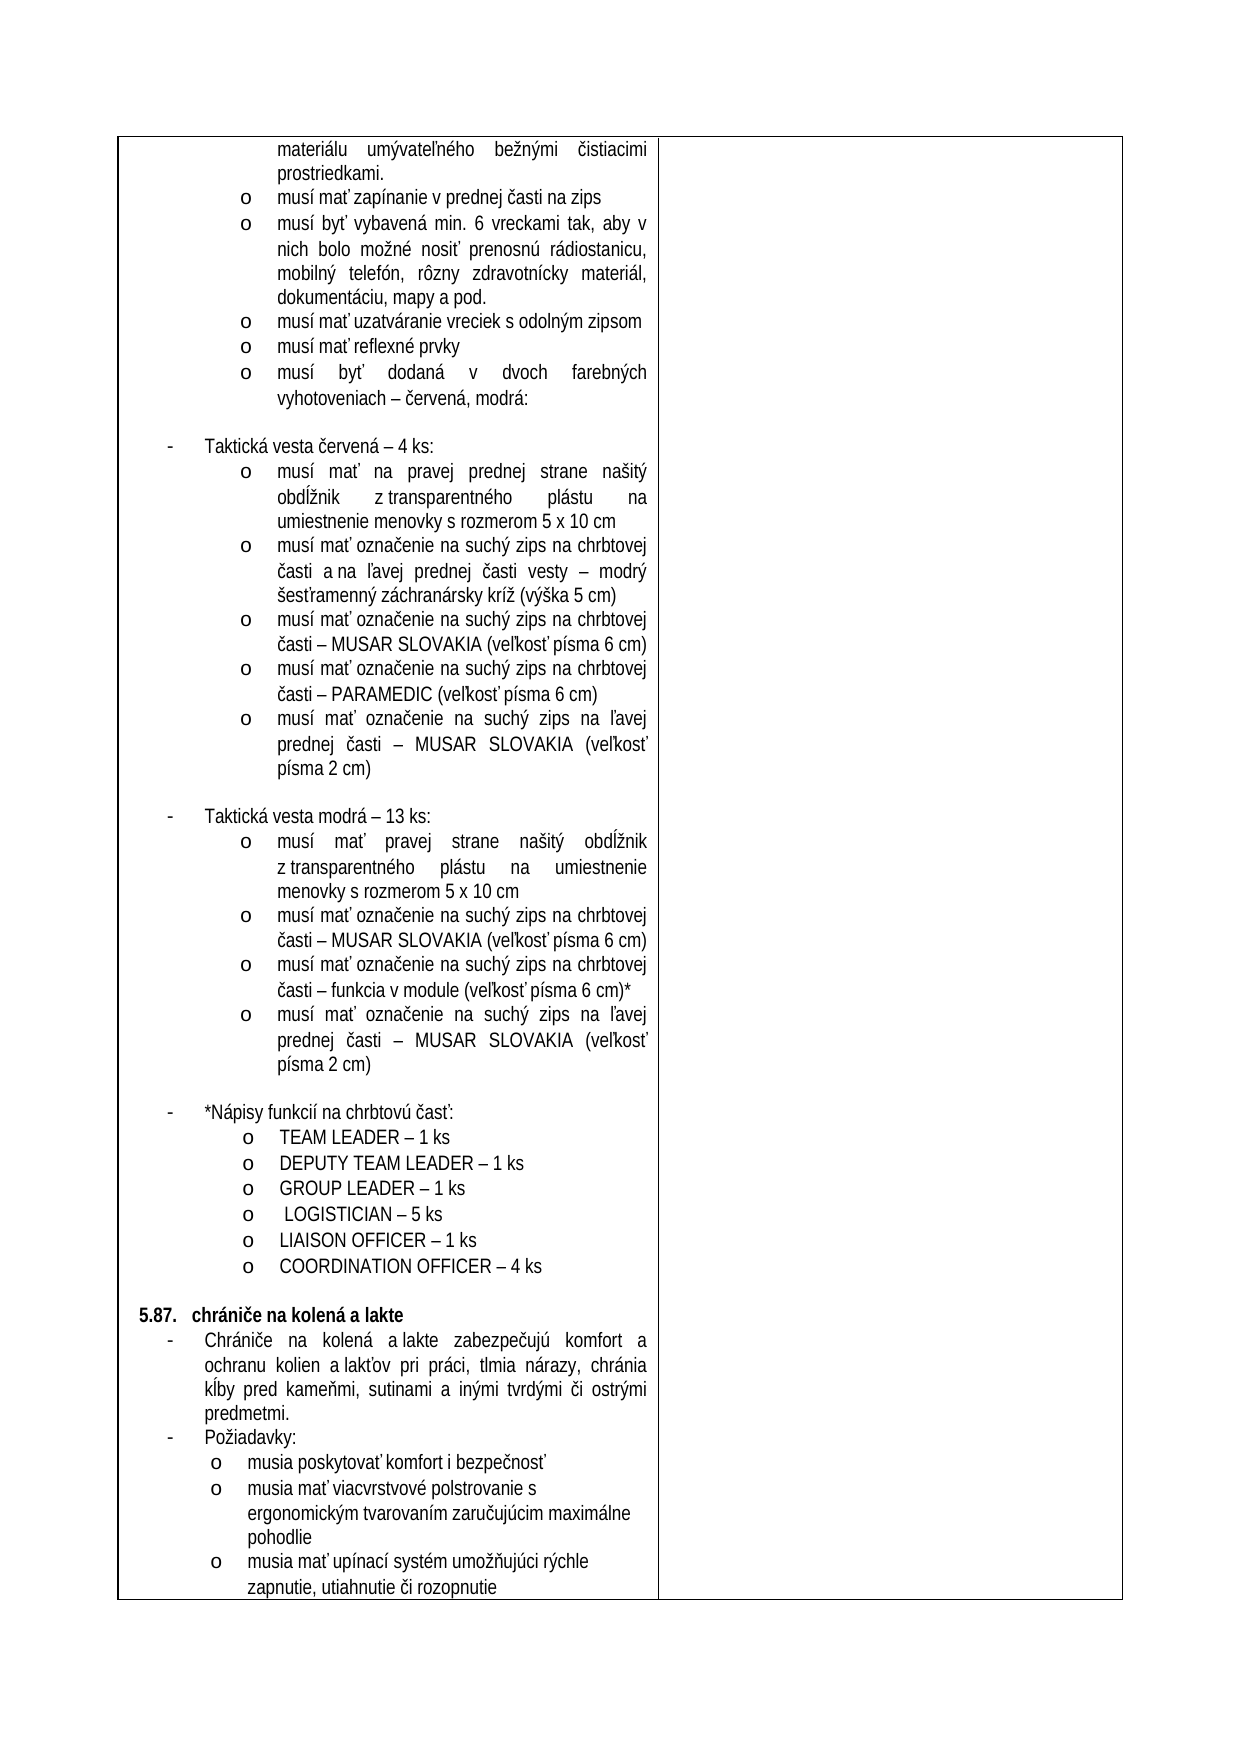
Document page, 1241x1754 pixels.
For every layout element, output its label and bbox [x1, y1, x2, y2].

table_header [659, 137, 1122, 1599]
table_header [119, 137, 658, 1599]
